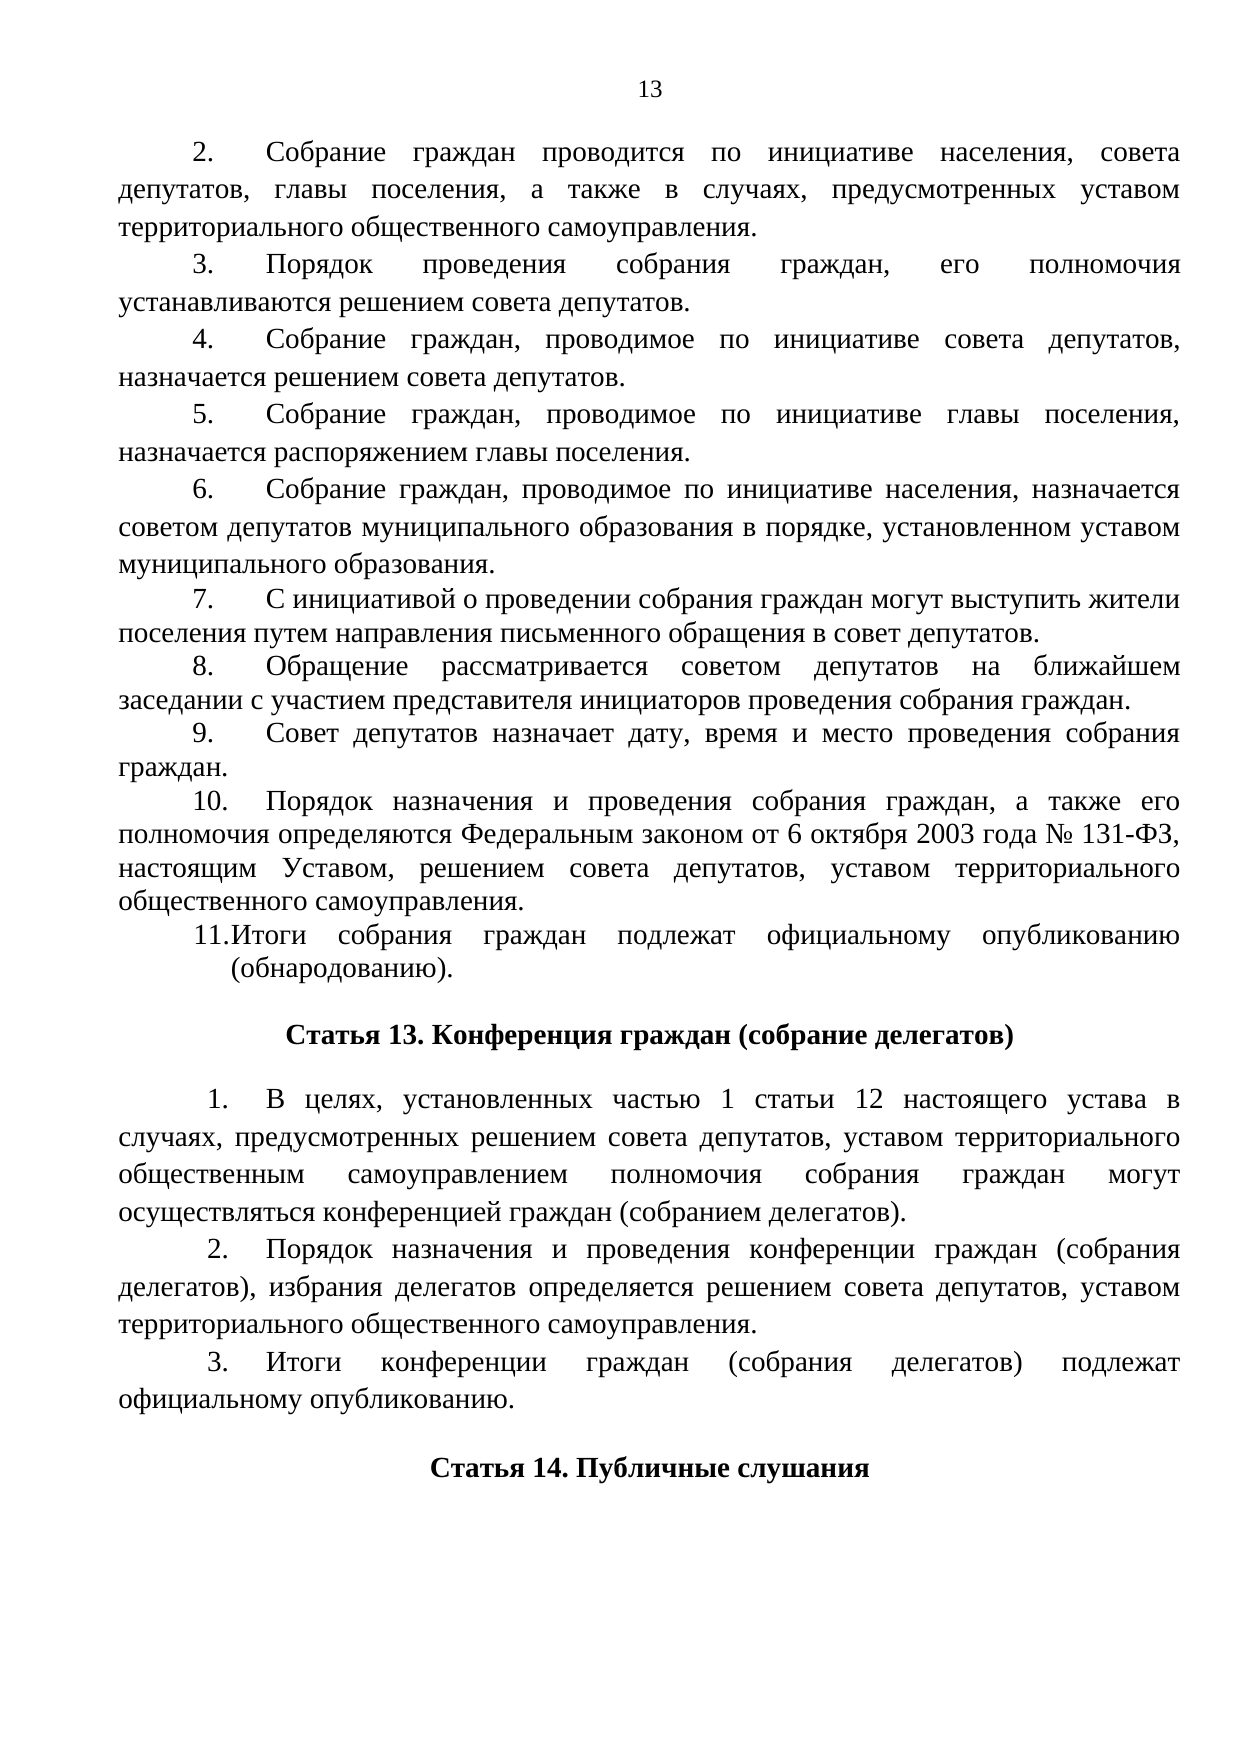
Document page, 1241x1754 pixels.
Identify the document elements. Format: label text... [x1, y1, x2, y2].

list В целях, установленных частью 1 статьи 12 настоящего устава в случаях, предусмотренных решением совета депутатов, уставом территориального общественным самоуправлением полномочия собрания граждан могут осуществляться конференцией граждан (собранием делегатов). [118, 1079, 1181, 1229]
list Обращение рассматривается советом депутатов на ближайшем заседании с участием представителя инициаторов проведения собрания граждан. [118, 648, 1181, 716]
list С инициативой о проведении собрания граждан могут выступить жители поселения путем направления письменного обращения в совет депутатов. [118, 581, 1181, 648]
list Итоги собрания граждан подлежат официальному опубликованию (обнародованию). [193, 917, 1181, 984]
list Порядок назначения и проведения собрания граждан, а также его полномочия определяются Федеральным законом от 6 октября 2003 года № 131-ФЗ, настоящим Уставом, решением совета депутатов, уставом территориального общественного самоуправления. [118, 783, 1181, 917]
list Порядок проведения собрания граждан, его полномочия устанавливаются решением совета депутатов. [118, 244, 1181, 319]
subtitle Статья 13. Конференция граждан (собрание делегатов) [118, 1017, 1181, 1051]
list Собрание граждан, проводимое по инициативе населения, назначается советом депутатов муниципального образования в порядке, установленном уставом муниципального образования. [118, 469, 1181, 581]
subtitle Статья 14. Публичные слушания [118, 1450, 1181, 1483]
list Собрание граждан проводится по инициативе населения, совета депутатов, главы поселения, а также в случаях, предусмотренных уставом территориального общественного самоуправления. [118, 131, 1181, 244]
list Собрание граждан, проводимое по инициативе главы поселения, назначается распоряжением главы поселения. [118, 394, 1181, 469]
list Совет депутатов назначает дату, время и место проведения собрания граждан. [118, 716, 1181, 783]
list Порядок назначения и проведения конференции граждан (собрания делегатов), избрания делегатов определяется решением совета депутатов, уставом территориального общественного самоуправления. [118, 1229, 1181, 1341]
list Собрание граждан, проводимое по инициативе совета депутатов, назначается решением совета депутатов. [118, 319, 1181, 394]
list Итоги конференции граждан (собрания делегатов) подлежат официальному опубликованию. [118, 1341, 1181, 1416]
